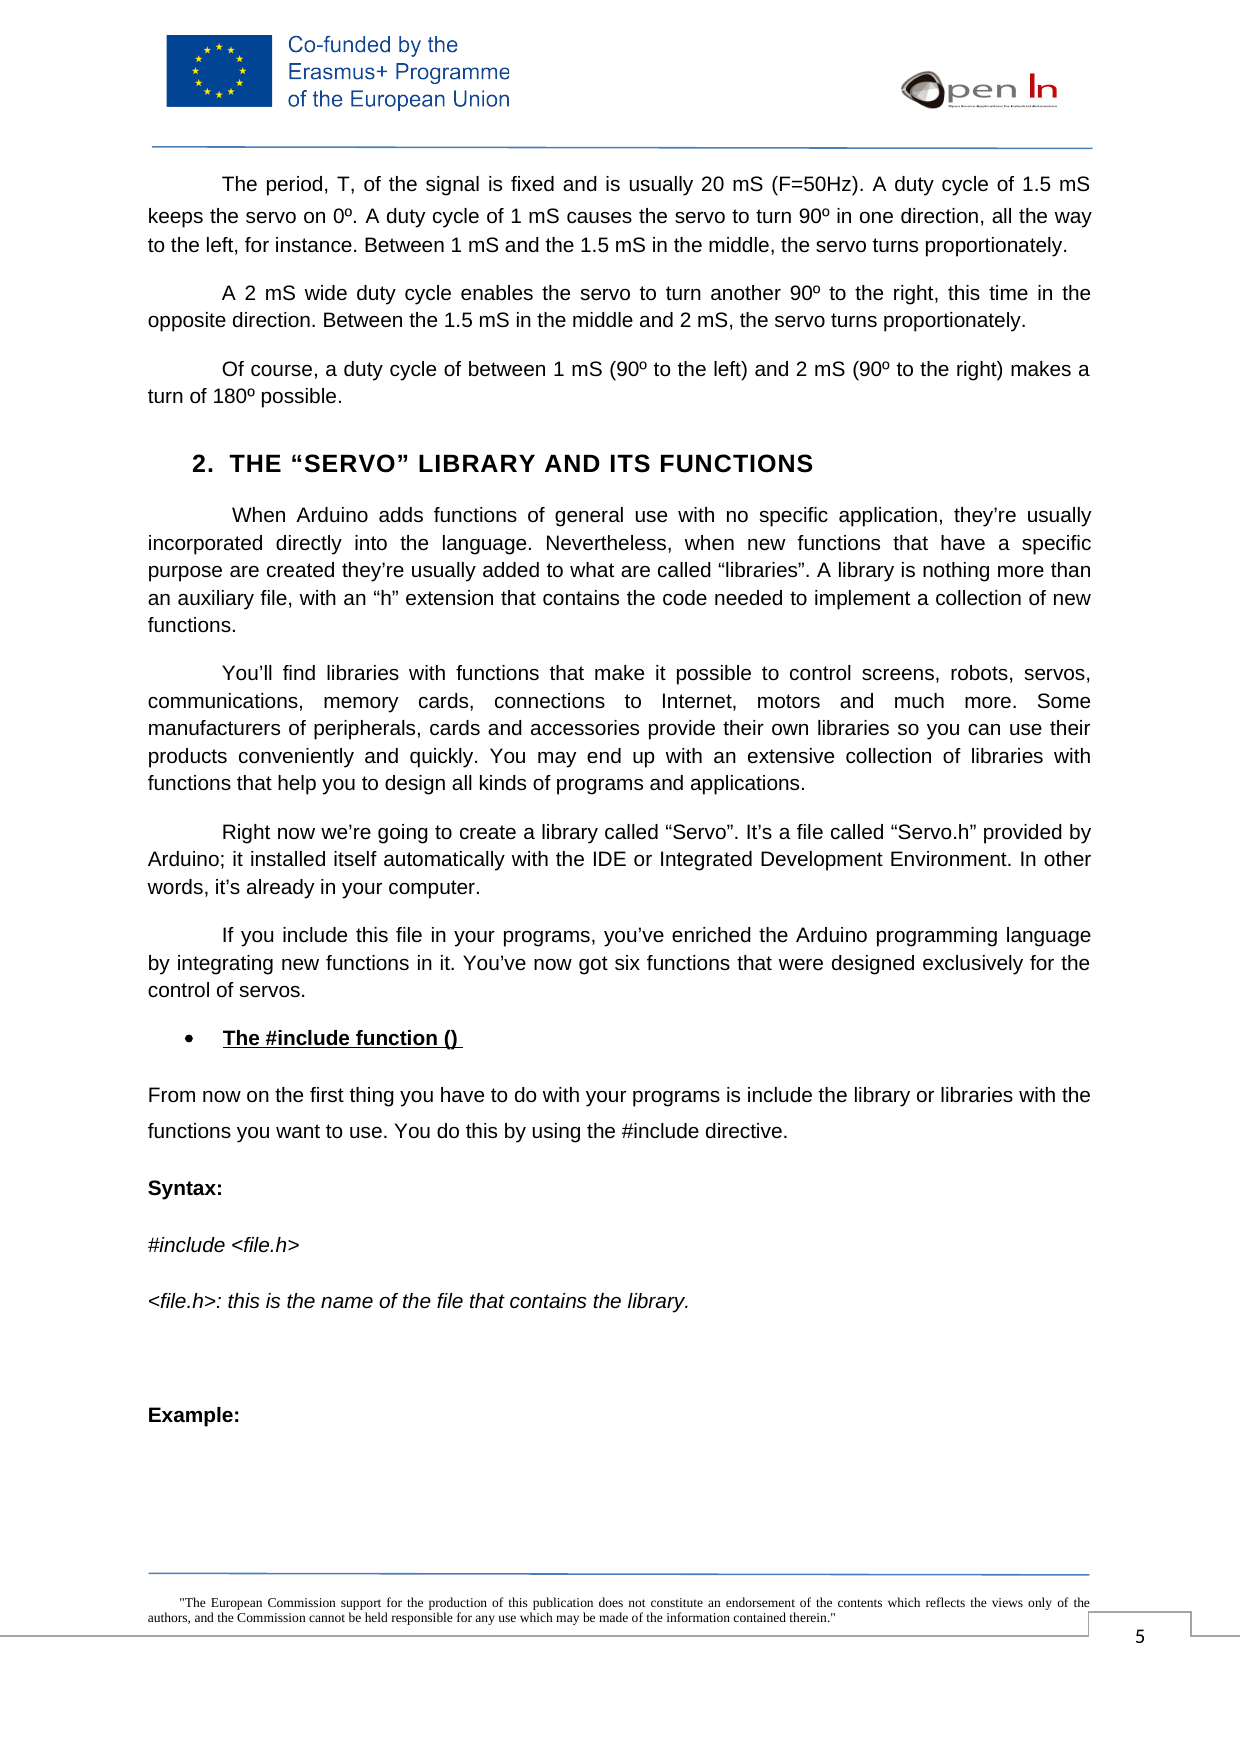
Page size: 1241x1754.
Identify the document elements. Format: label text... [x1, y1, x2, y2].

subtitle THE “SERVO” LIBRARY AND ITS FUNCTIONS [192, 449, 1092, 478]
text The period, T, of the signal is fixed and is usually 20 mS (F=50Hz). A duty cycle of 1.5 mS keeps the servo on 0º. A duty cycle of 1 mS causes the servo to turn 90º in one direction, all the way to the left, for instance. Between 1 mS and the 1.5 mS in the middle, the servo turns proportionately. [148, 172, 1092, 256]
list The #include function () [185, 1026, 1092, 1050]
text Right now we’re going to create a library called “Servo”. It’s a file called “Servo.h” provided by Arduino; it installed itself automatically with the IDE or Integrated Development Environment. In other words, it’s already in your computer. [148, 819, 1092, 898]
text Of course, a duty cycle of between 1 mS (90º to the left) and 2 mS (90º to the right) makes a turn of 180º possible. [148, 357, 1092, 408]
text <file.h>: this is the name of the file that contains the library. [148, 1289, 1092, 1313]
text #include <file.h> [148, 1232, 1092, 1256]
text From now on the first thing you have to do with your programs is include the library or libraries with the functions you want to use. You do this by using the #include directive. [148, 1083, 1092, 1143]
text Example: [148, 1403, 1092, 1427]
text Syntax: [148, 1176, 1092, 1200]
picture [900, 57, 1091, 111]
text When Arduino adds functions of general use with no specific application, they’re usually incorporated directly into the language. Nevertheless, when new functions that have a specific purpose are created they’re usually added to what are called “libraries”. A library is nothing more than an auxiliary file, with an “h” extension that contains the code needed to implement a collection of new functions. [148, 503, 1092, 637]
text A 2 mS wide duty cycle enables the servo to turn another 90º to the right, this time in the opposite direction. Between the 1.5 mS in the middle and 2 mS, the servo turns proportionately. [148, 281, 1092, 332]
picture [166, 35, 510, 111]
text You’ll find libraries with functions that make it possible to control screens, robots, servos, communications, memory cards, connections to Internet, motors and much more. Some manufacturers of peripherals, cards and accessories provide their own libraries so you can use their products conveniently and quickly. You may end up with an extensive collection of libraries with functions that help you to design all kinds of programs and applications. [148, 661, 1092, 795]
text If you include this file in your programs, you’ve enriched the Arduino programming language by integrating new functions in it. You’ve now got six functions that were designed exclusively for the control of servos. [148, 923, 1092, 1002]
